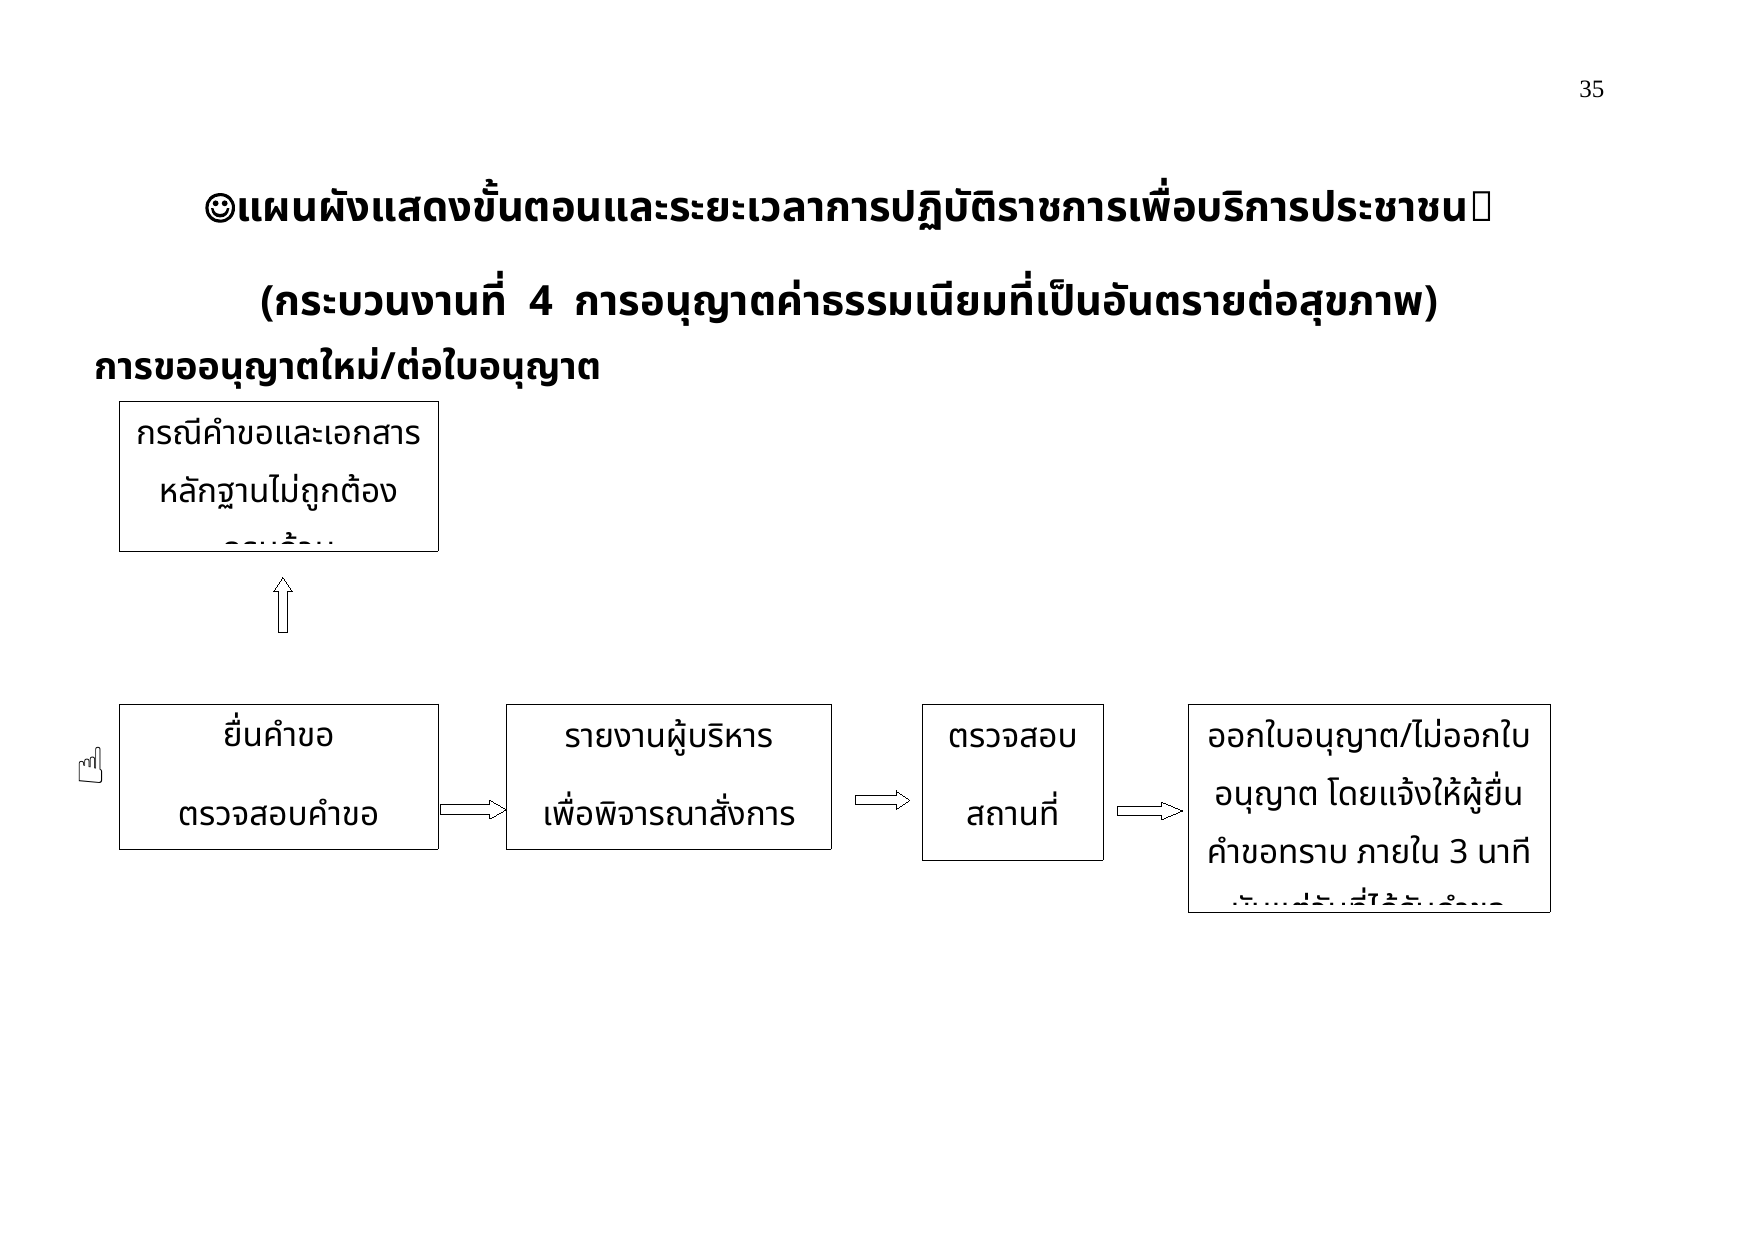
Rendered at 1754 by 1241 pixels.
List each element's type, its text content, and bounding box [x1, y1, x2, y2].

subtitle (กระบวนงานที่ 4 การอนุญาตค่าธรรมเนียมที่เป็นอันตรายต่อสุขภาพ) [94, 270, 1604, 334]
subtitle การขออนุญาตใหม่/ต่อใบอนุญาต [94, 339, 1604, 396]
text แผนผังแสดงขั้นตอนและระยะเวลาการปฏิบัติราชการเพื่อบริการประชาชน [94, 177, 1604, 240]
